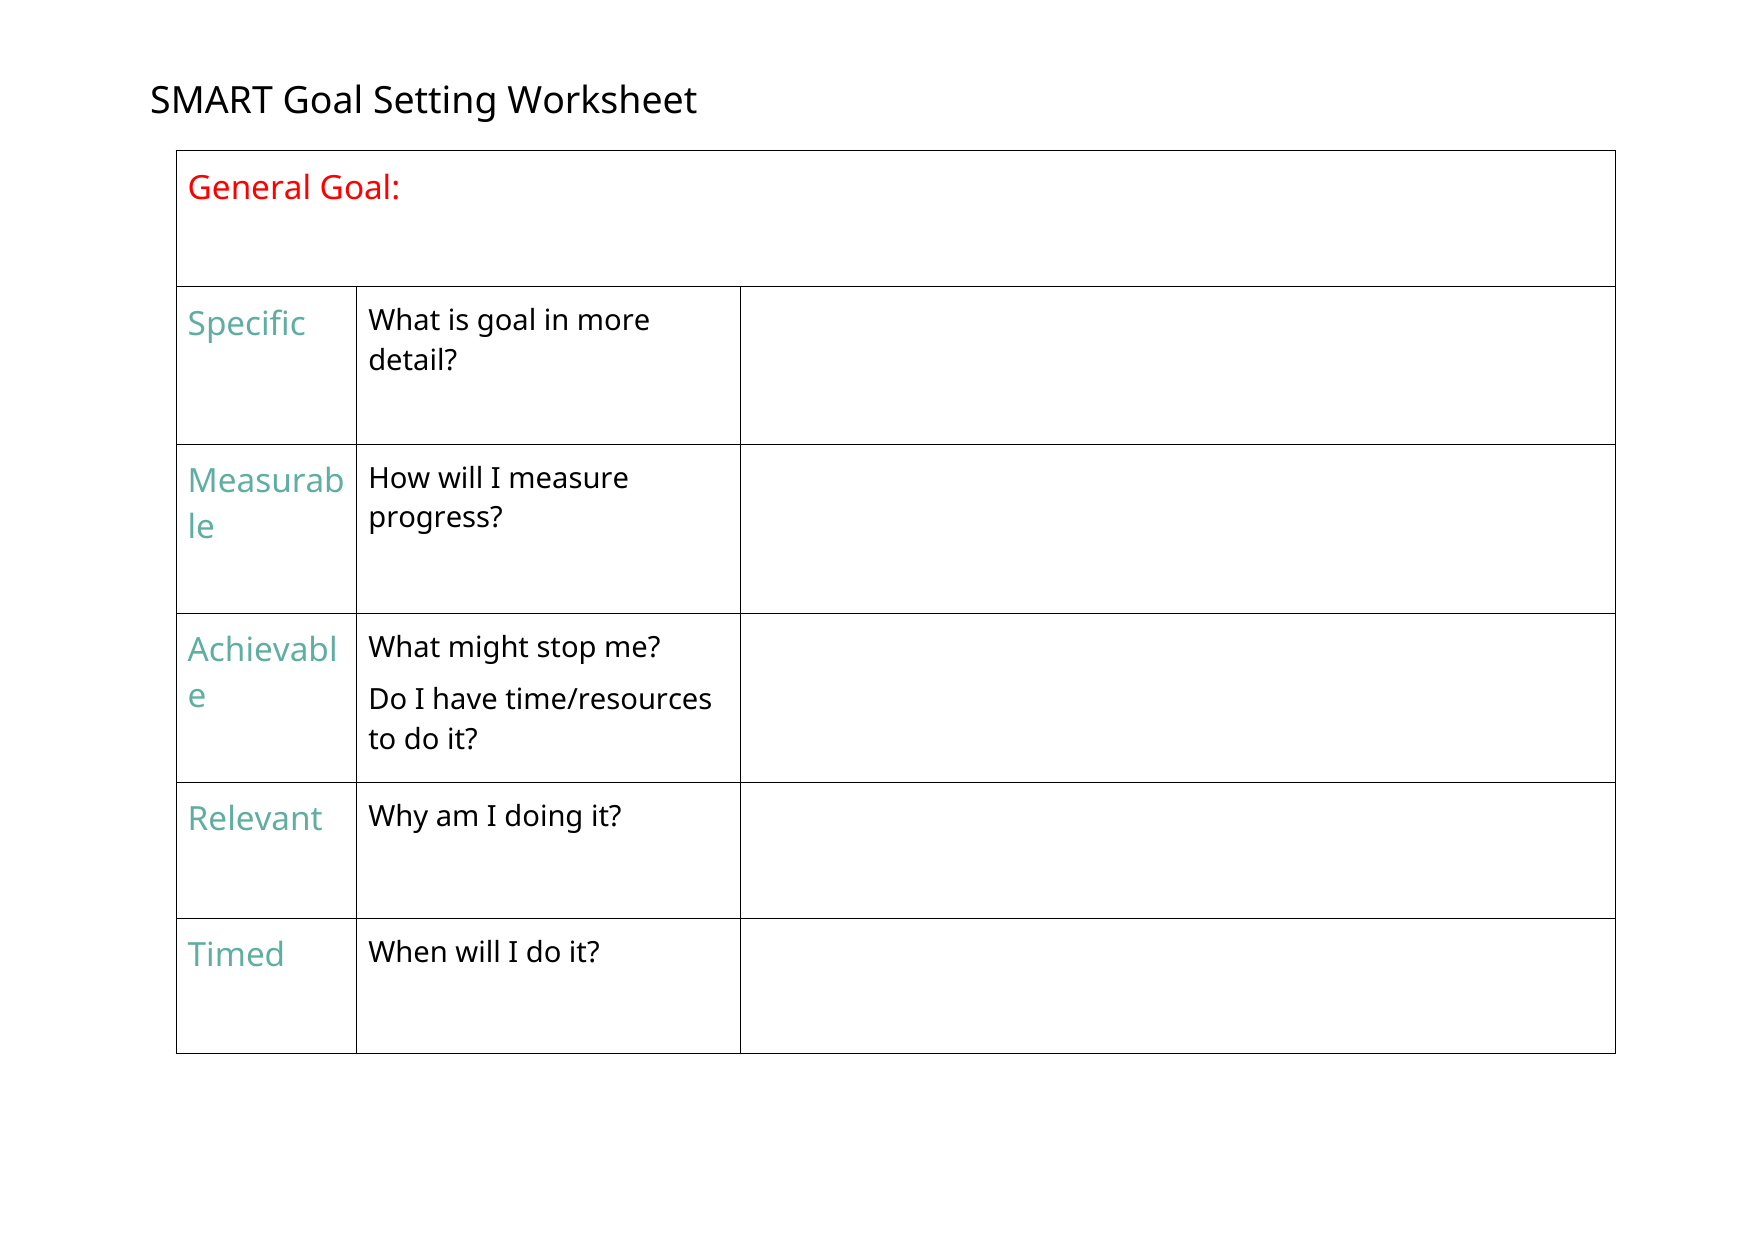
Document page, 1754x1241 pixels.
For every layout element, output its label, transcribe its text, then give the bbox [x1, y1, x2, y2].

table_cell Measurable [177, 445, 356, 612]
table_cell Relevant [177, 783, 356, 917]
table_cell What is goal in more detail? [357, 287, 740, 443]
table_cell [741, 287, 1615, 443]
table_cell [741, 614, 1615, 782]
table_cell [741, 783, 1615, 917]
table_cell [741, 445, 1615, 612]
table_cell [741, 919, 1615, 1053]
table_cell Why am I doing it? [357, 783, 740, 917]
table_header General Goal: [177, 151, 1615, 286]
table_cell Achievable [177, 614, 356, 782]
table_cell Timed [177, 919, 356, 1053]
table_cell Specific [177, 287, 356, 443]
table_cell What might stop me? Do I have time/resources to do it? [357, 614, 740, 782]
table_cell How will I measure progress? [357, 445, 740, 612]
table_cell When will I do it? [357, 919, 740, 1053]
